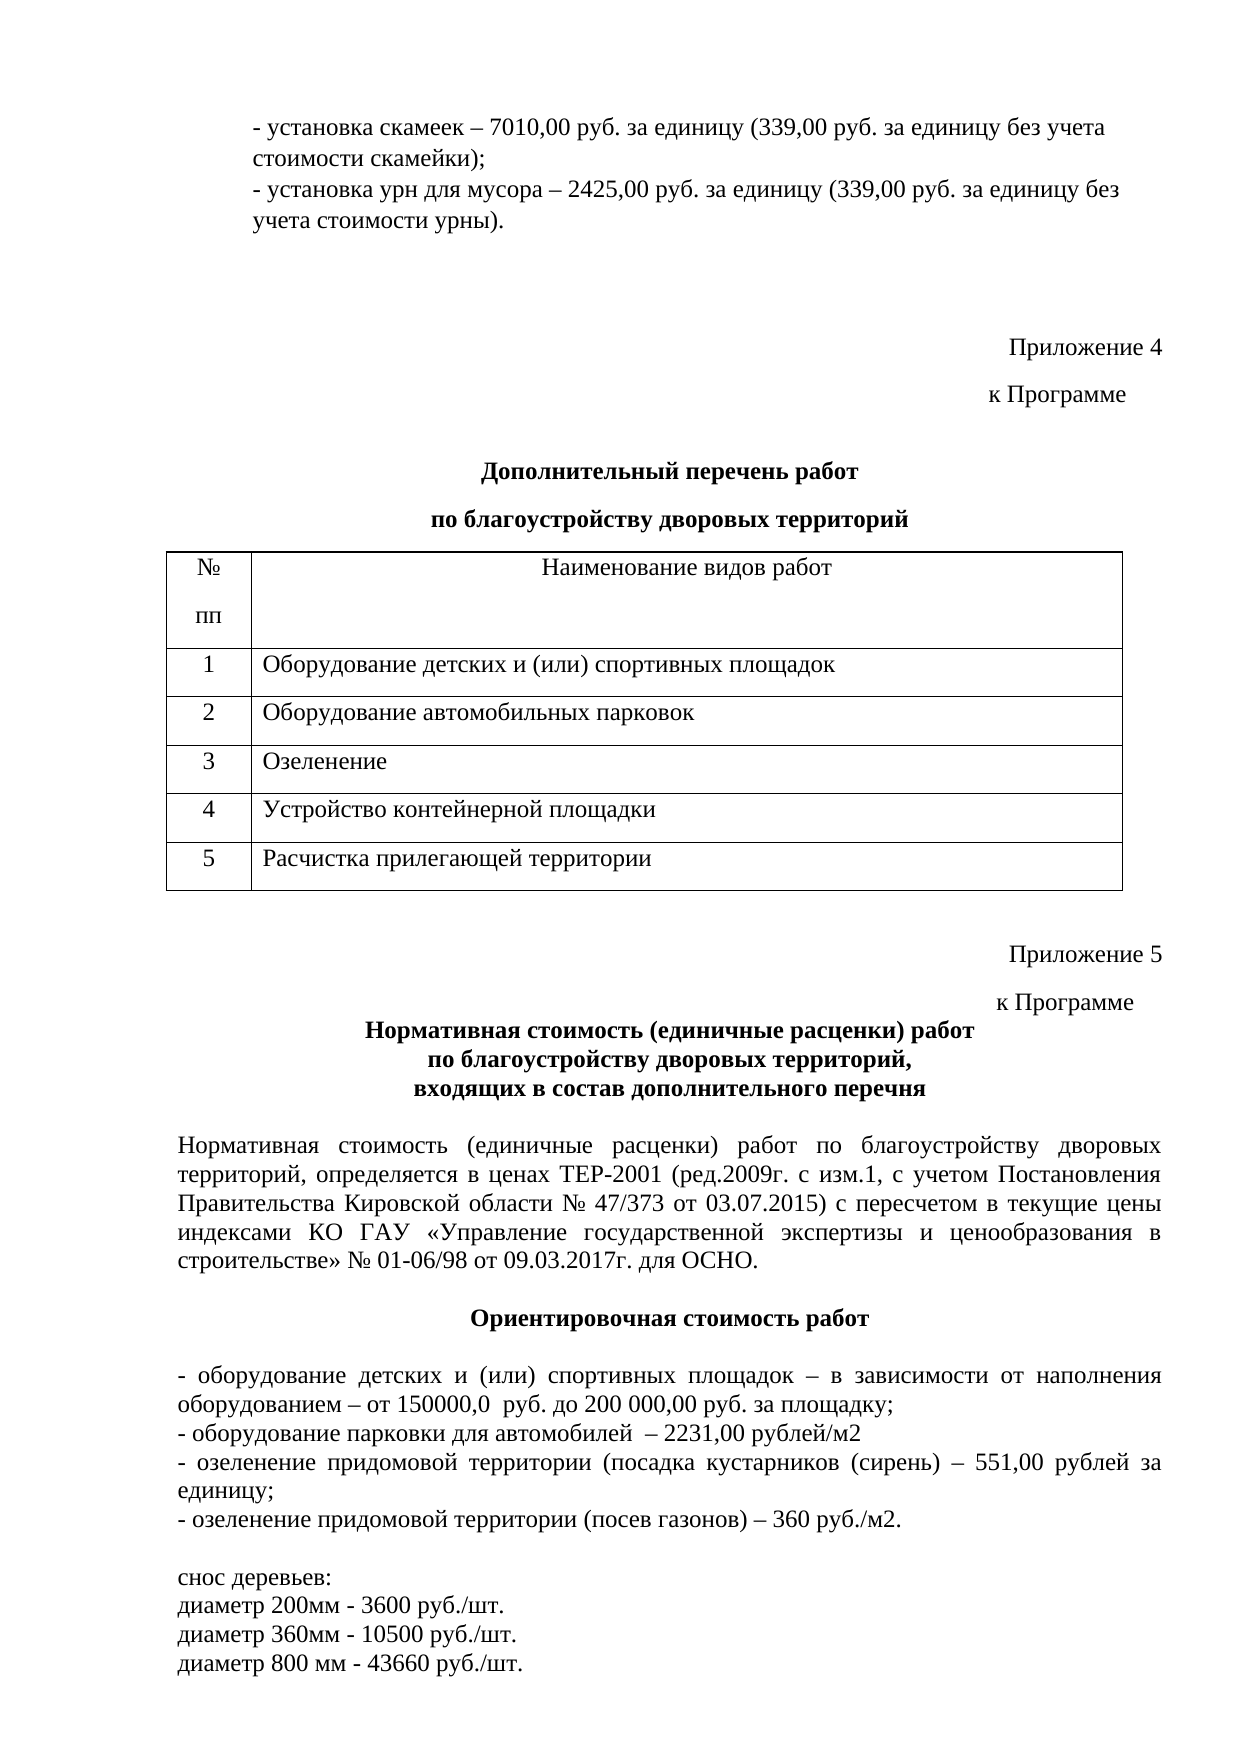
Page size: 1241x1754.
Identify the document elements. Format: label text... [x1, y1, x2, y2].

table_cell Озеленение [252, 746, 1122, 793]
table_cell 5 [167, 843, 251, 890]
text Дополнительный перечень работ [177, 456, 1162, 485]
table_cell Оборудование автомобильных парковок [252, 697, 1122, 745]
table_cell Расчистка прилегающей территории [252, 843, 1122, 890]
table_cell 3 [167, 746, 251, 793]
text диаметр 360мм - 10500 руб./шт. [177, 1619, 1162, 1648]
text - оборудование парковки для автомобилей – 2231,00 рублей/м2 [177, 1418, 1162, 1447]
text снос деревьев: [177, 1562, 1162, 1591]
text по благоустройству дворовых территорий, [177, 1044, 1162, 1073]
list - установка скамеек – 7010,00 руб. за единицу (339,00 руб. за единицу без учета стоимости скамейки); [252, 112, 1162, 172]
table_cell 2 [167, 697, 251, 745]
table_cell 4 [167, 794, 251, 842]
table_cell Устройство контейнерной площадки [252, 794, 1122, 842]
text по благоустройству дворовых территорий [177, 504, 1162, 532]
text Ориентировочная стоимость работ [177, 1303, 1162, 1332]
text Приложение 4 [177, 332, 1162, 361]
text Приложение 5 [815, 939, 1162, 968]
table_header № пп [167, 553, 251, 648]
text Нормативная стоимость (единичные расценки) работ [177, 1016, 1162, 1044]
table_cell Оборудование детских и (или) спортивных площадок [252, 649, 1122, 696]
table_header Наименование видов работ [252, 553, 1122, 648]
text к Программе [815, 379, 1162, 408]
table_cell 1 [167, 649, 251, 696]
text к Программе [815, 987, 1162, 1016]
list - установка урн для мусора – 2425,00 руб. за единицу (339,00 руб. за единицу без учета стоимости урны). [252, 174, 1162, 234]
text - оборудование детских и (или) спортивных площадок – в зависимости от наполнения оборудованием – от 150000,0 руб. до 200 000,00 руб. за площадку; [177, 1361, 1162, 1418]
text диаметр 800 мм - 43660 руб./шт. [177, 1648, 1162, 1677]
text Нормативная стоимость (единичные расценки) работ по благоустройству дворовых территорий, определяется в ценах ТЕР-2001 (ред.2009г. с изм.1, с учетом Постановления Правительства Кировской области № 47/373 от 03.07.2015) с пересчетом в текущие цены индексами КО ГАУ «Управление государственной экспертизы и ценообразования в строительстве» № 01-06/98 от 09.03.2017г. для ОСНО. [177, 1131, 1162, 1274]
text входящих в состав дополнительного перечня [177, 1073, 1162, 1102]
text - озеленение придомовой территории (посадка кустарников (сирень) – 551,00 рублей за единицу; [177, 1447, 1162, 1504]
text - озеленение придомовой территории (посев газонов) – 360 руб./м2. [177, 1504, 1162, 1533]
text диаметр 200мм - 3600 руб./шт. [177, 1591, 1162, 1619]
